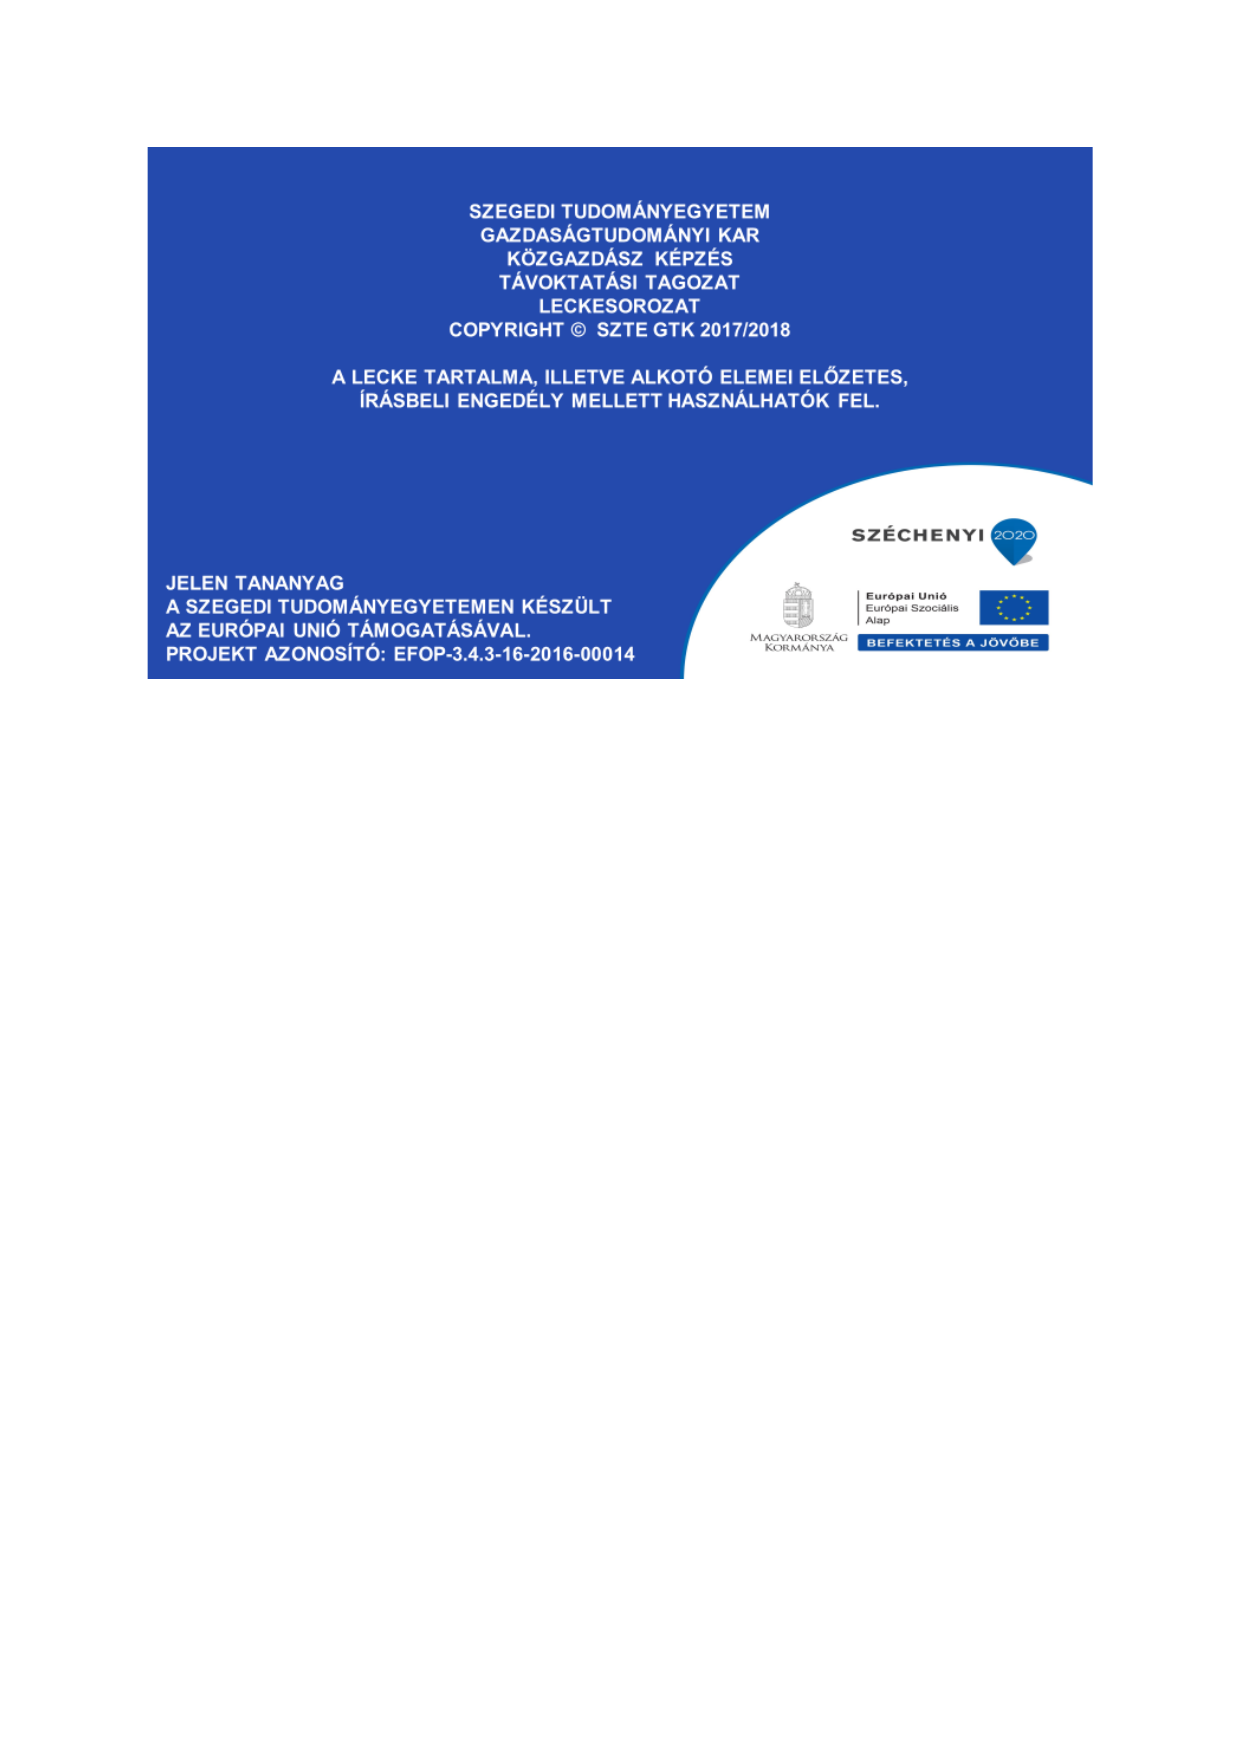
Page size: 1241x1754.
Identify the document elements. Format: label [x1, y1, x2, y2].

picture [147, 147, 1093, 679]
